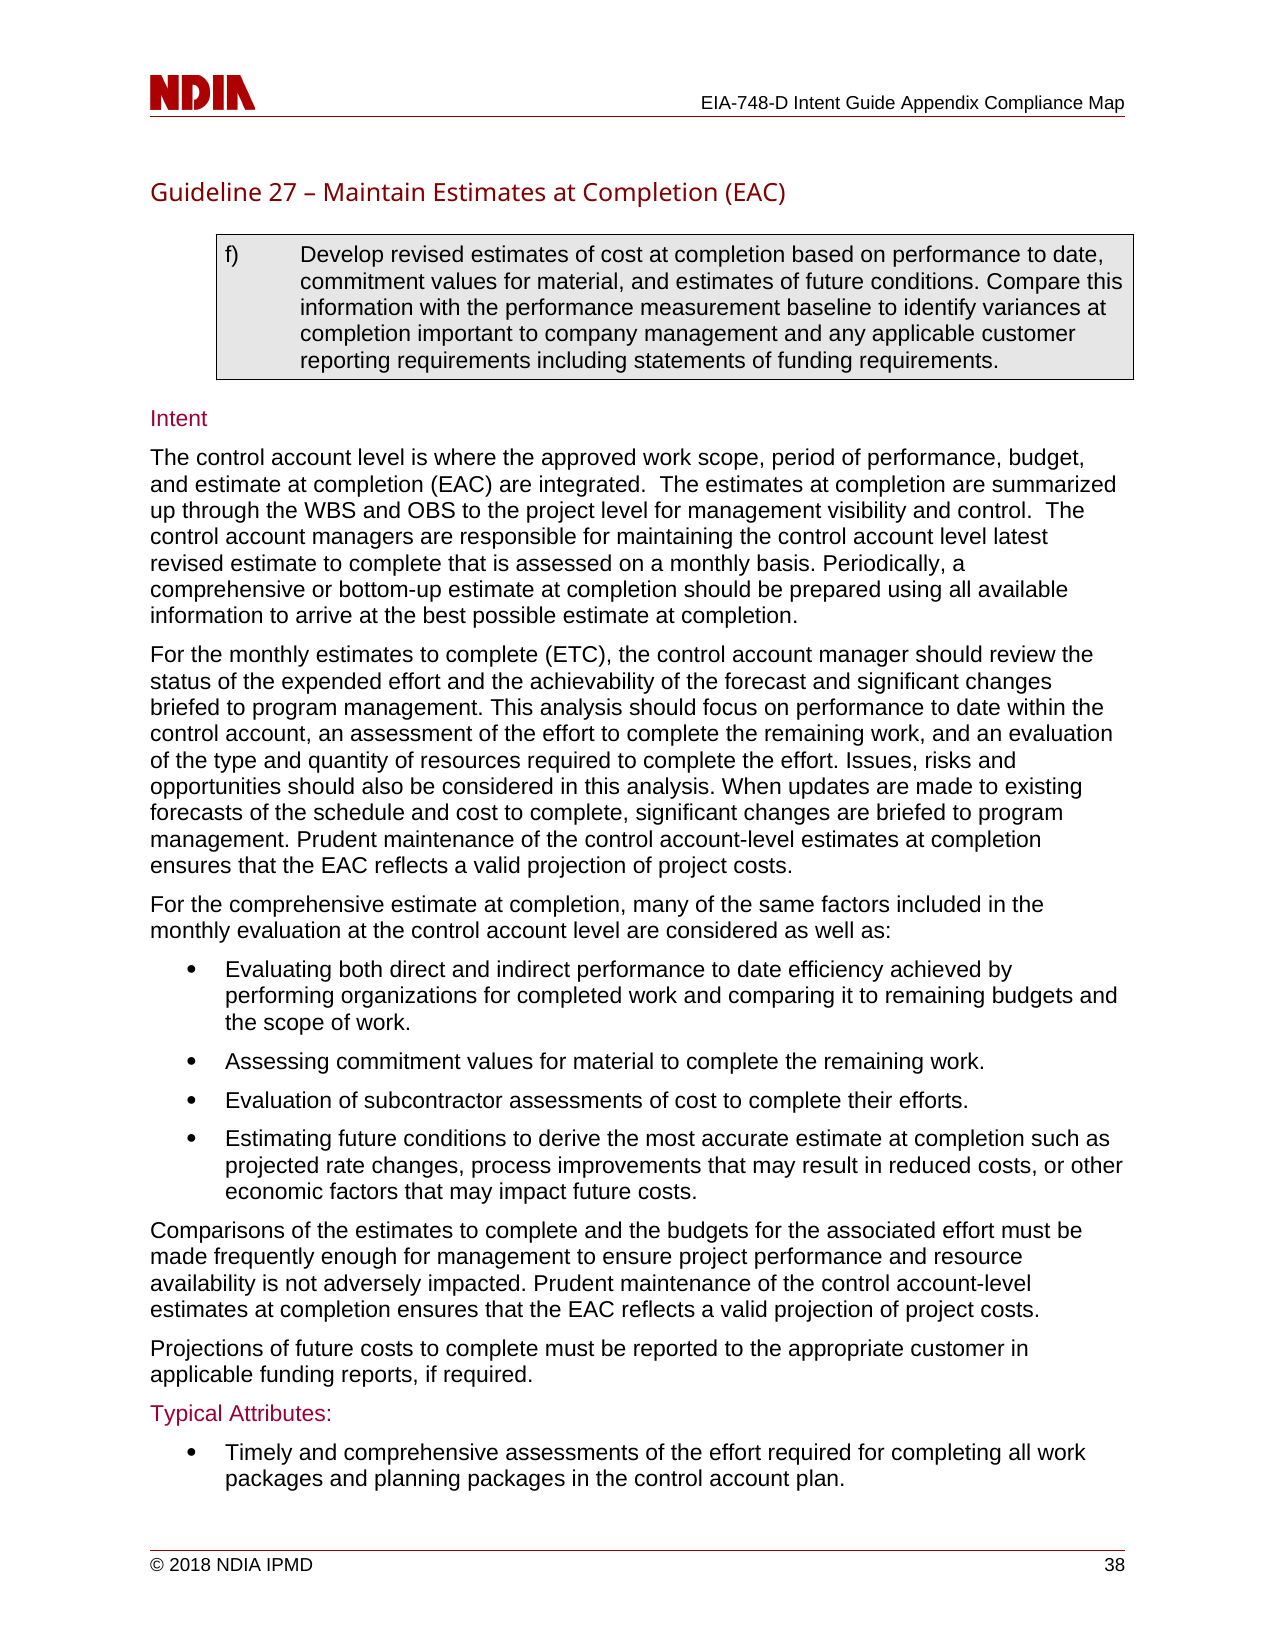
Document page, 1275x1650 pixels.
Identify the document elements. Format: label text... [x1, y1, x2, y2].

picture [150, 75, 255, 110]
text Intent [150, 405, 1125, 432]
text Projections of future costs to complete must be reported to the appropriate customer in applicable funding reports, if required. [150, 1335, 1125, 1388]
list Estimating future conditions to derive the most accurate estimate at completion such as projected rate changes, process improvements that may result in reduced costs, or other economic factors that may impact future costs. [187, 1125, 1125, 1204]
list Evaluating both direct and indirect performance to date efficiency achieved by performing organizations for completed work and comparing it to remaining budgets and the scope of work. [187, 956, 1125, 1035]
subtitle Guideline 27 – Maintain Estimates at Completion (EAC) [150, 175, 1125, 209]
text f) Develop revised estimates of cost at completion based on performance to date, commitment values for material, and estimates of future conditions. Compare this information with the performance measurement baseline to identify variances at completion important to company management and any applicable customer reporting requirements including statements of funding requirements. [217, 235, 1133, 379]
list Timely and comprehensive assessments of the effort required for completing all work packages and planning packages in the control account plan. [187, 1439, 1125, 1492]
text For the comprehensive estimate at completion, many of the same factors included in the monthly evaluation at the control account level are considered as well as: [150, 891, 1125, 944]
text Comparisons of the estimates to complete and the budgets for the associated effort must be made frequently enough for management to ensure project performance and resource availability is not adversely impacted. Prudent maintenance of the control account-level estimates at completion ensures that the EAC reflects a valid projection of project costs. [150, 1217, 1125, 1322]
text Typical Attributes: [150, 1400, 1125, 1426]
list Evaluation of subcontractor assessments of cost to complete their efforts. [187, 1087, 1125, 1113]
list Assessing commitment values for material to complete the remaining work. [187, 1048, 1125, 1074]
text For the monthly estimates to complete (ETC), the control account manager should review the status of the expended effort and the achievability of the forecast and significant changes briefed to program management. This analysis should focus on performance to date within the control account, an assessment of the effort to complete the remaining work, and an evaluation of the type and quantity of resources required to complete the effort. Issues, risks and opportunities should also be considered in this analysis. When updates are made to existing forecasts of the schedule and cost to complete, significant changes are briefed to program management. Prudent maintenance of the control account-level estimates at completion ensures that the EAC reflects a valid projection of project costs. [150, 641, 1125, 878]
text The control account level is where the approved work scope, period of performance, budget, and estimate at completion (EAC) are integrated. The estimates at completion are summarized up through the WBS and OBS to the project level for management visibility and control. The control account managers are responsible for maintaining the control account level latest revised estimate to complete that is assessed on a monthly basis. Periodically, a comprehensive or bottom-up estimate at completion should be prepared using all available information to arrive at the best possible estimate at completion. [150, 444, 1125, 629]
